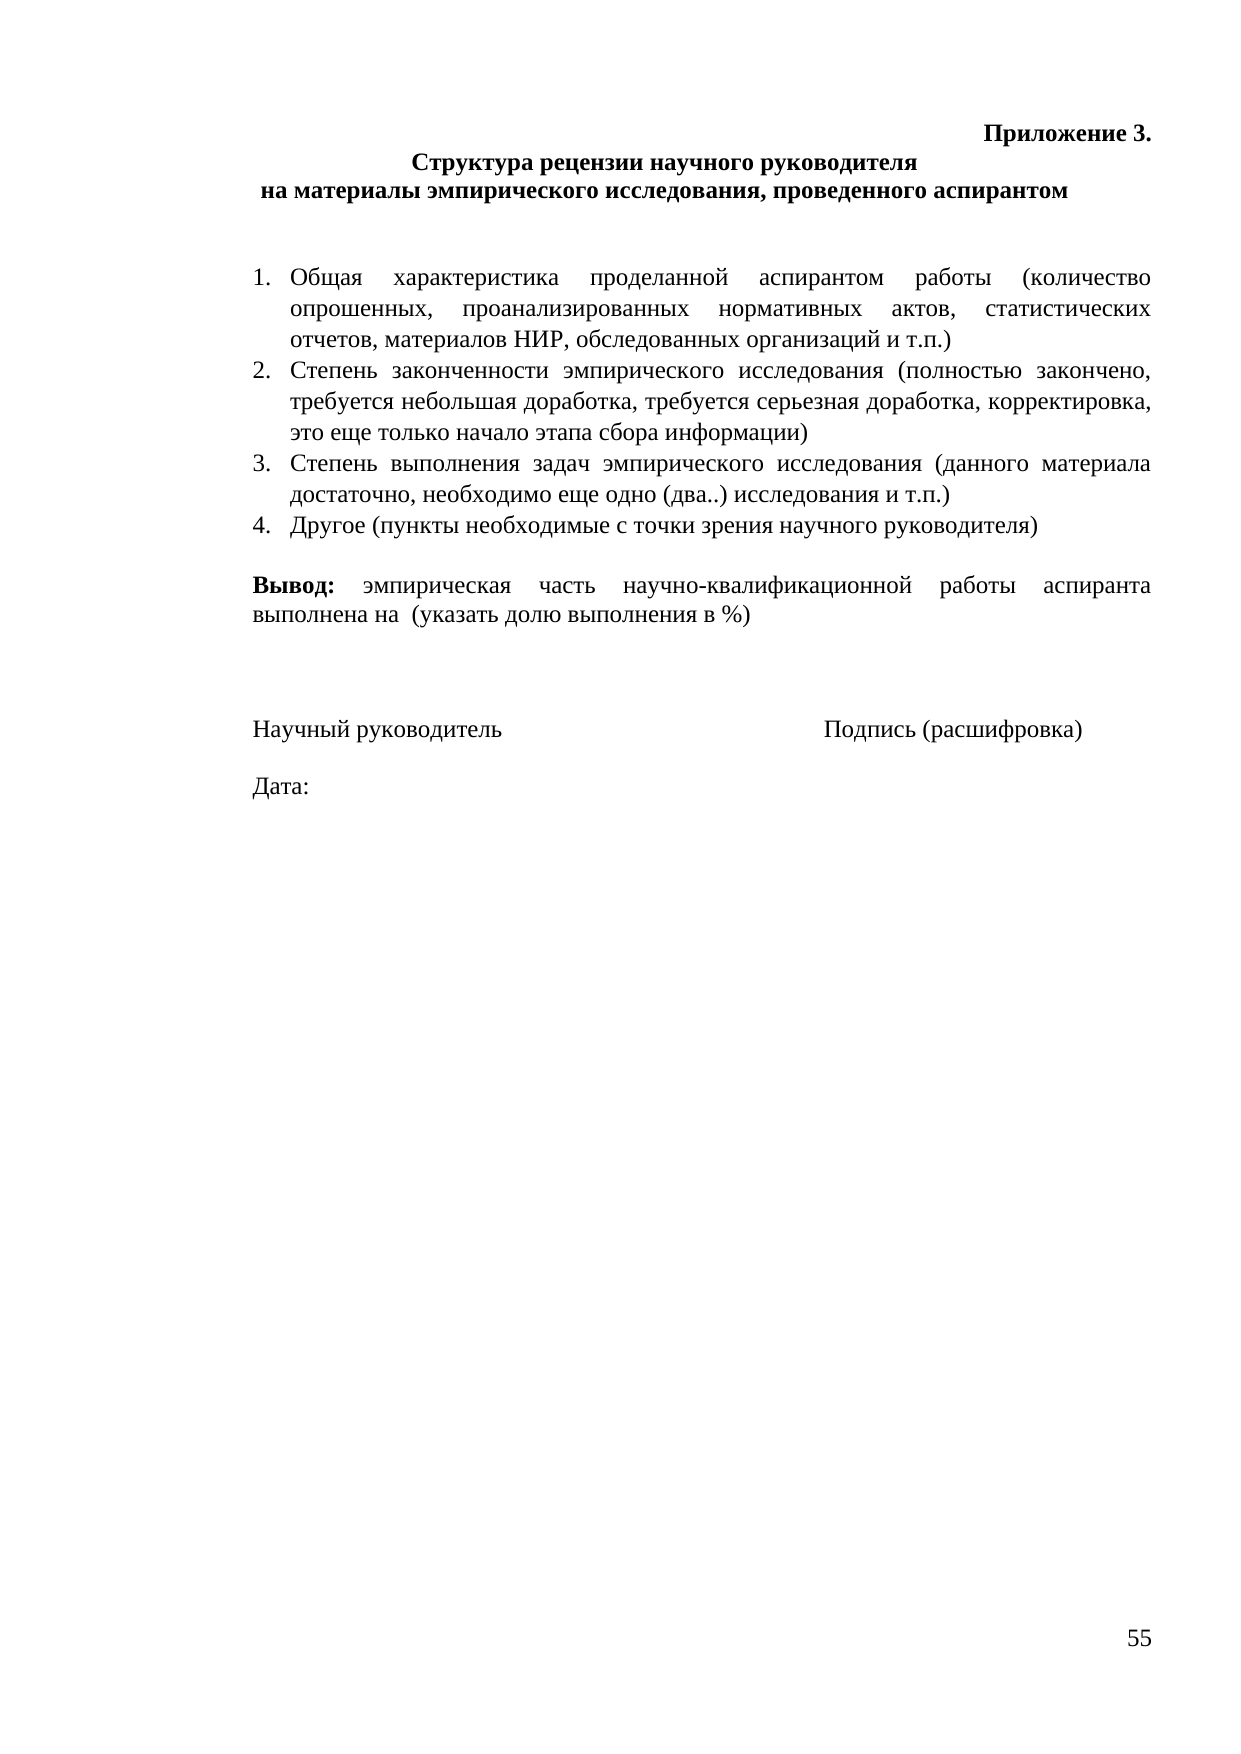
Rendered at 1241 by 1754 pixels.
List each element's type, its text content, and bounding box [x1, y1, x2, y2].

list Научный руководитель Подпись (расшифровка) [252, 714, 1152, 742]
list Другое (пункты необходимые с точки зрения научного руководителя) [252, 510, 1152, 539]
text Структура рецензии научного руководителя [177, 147, 1152, 176]
text Приложение 3. [177, 118, 1152, 147]
list Вывод: эмпирическая часть научно-квалификационной работы аспиранта выполнена на (указать долю выполнения в %) [252, 570, 1152, 627]
list Дата: [252, 771, 1152, 800]
list Степень выполнения задач эмпирического исследования (данного материала достаточно, необходимо еще одно (два..) исследования и т.п.) [252, 448, 1152, 508]
list Степень законченности эмпирического исследования (полностью закончено, требуется небольшая доработка, требуется серьезная доработка, корректировка, это еще только начало этапа сбора информации) [252, 355, 1152, 446]
text на материалы эмпирического исследования, проведенного аспирантом [177, 176, 1152, 204]
list Общая характеристика проделанной аспирантом работы (количество опрошенных, проанализированных нормативных актов, статистических отчетов, материалов НИР, обследованных организаций и т.п.) [252, 262, 1152, 353]
